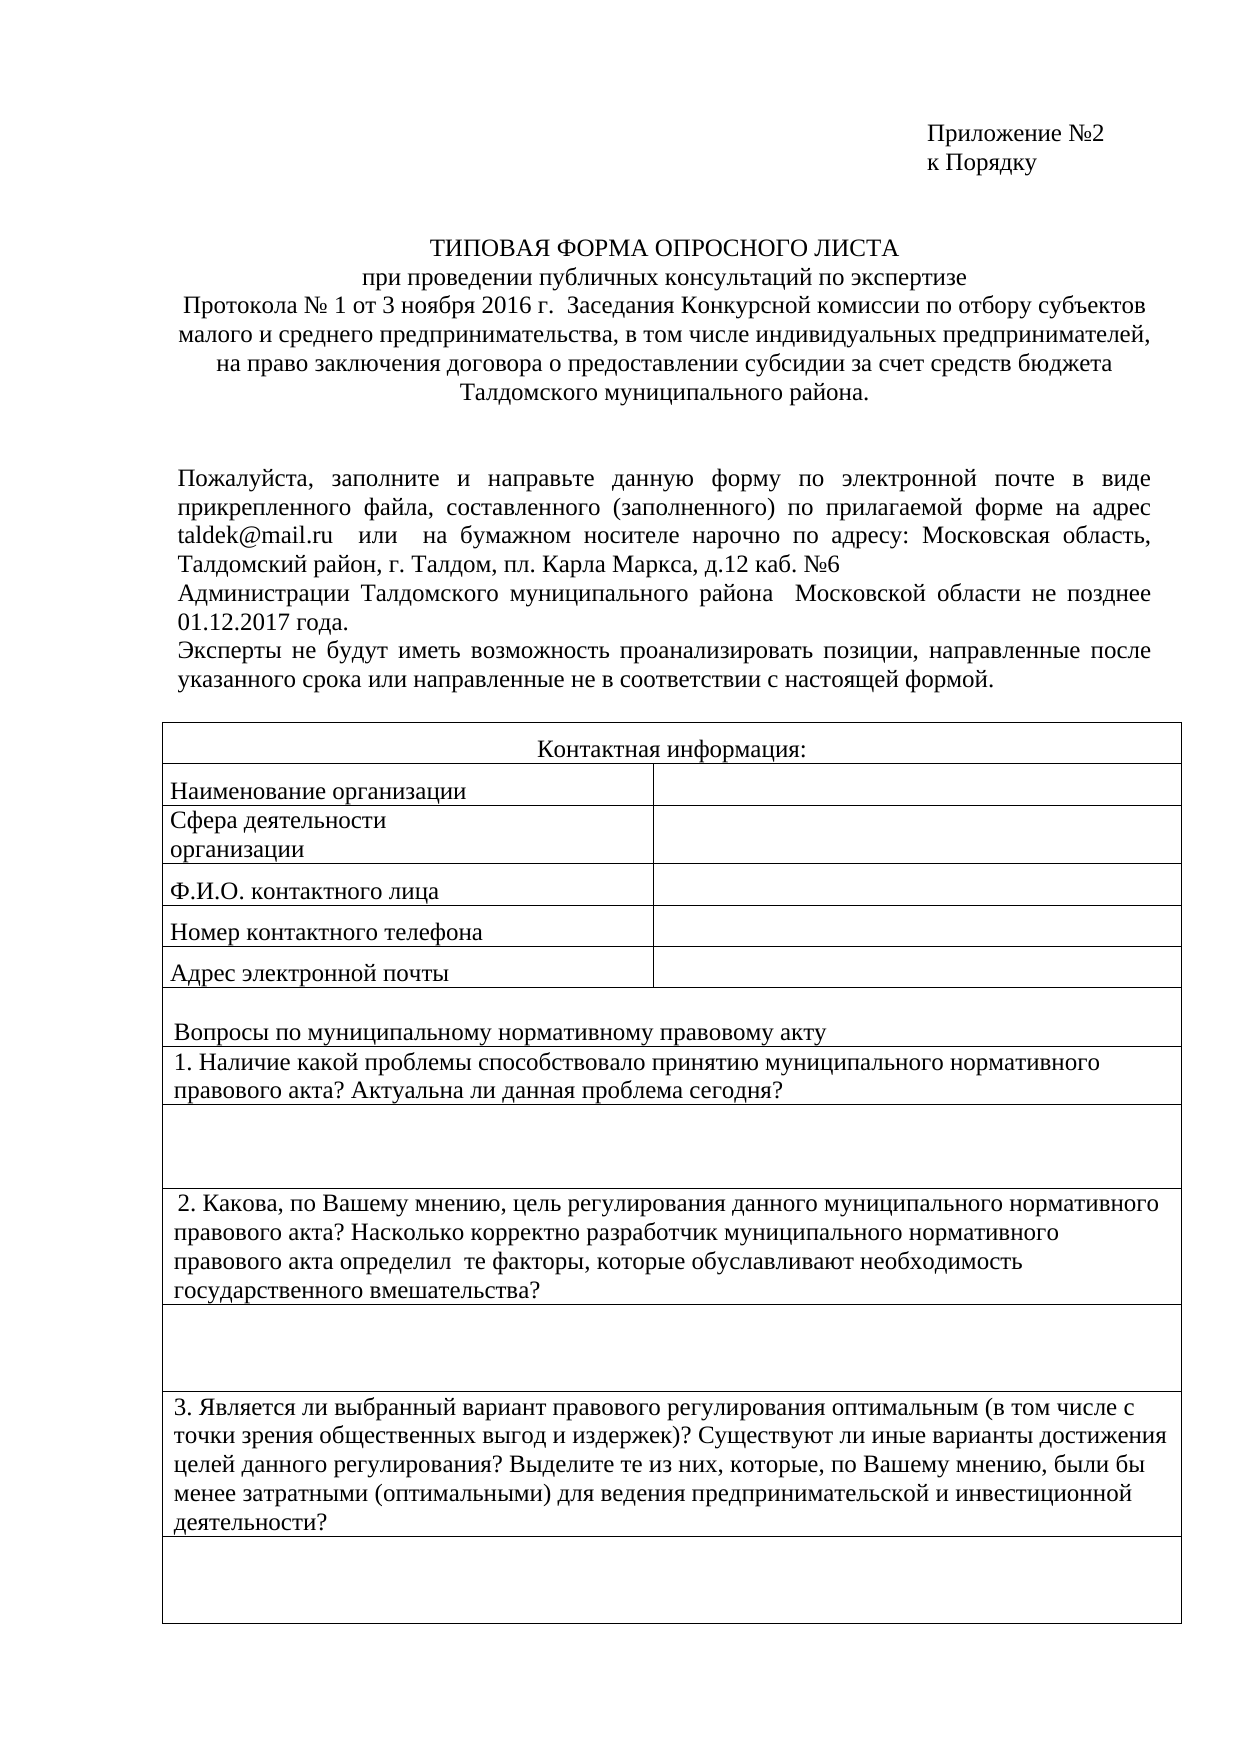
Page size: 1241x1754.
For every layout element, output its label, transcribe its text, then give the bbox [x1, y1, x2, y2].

table_header Контактная информация: [163, 723, 1181, 763]
table_cell Сфера деятельности организации [163, 806, 653, 863]
table_cell 1. Наличие какой проблемы способствовало принятию муниципального нормативного правового акта? Актуальна ли данная проблема сегодня? [163, 1047, 1181, 1104]
table_cell [654, 764, 1181, 804]
table_cell [163, 1105, 1181, 1187]
table_cell [654, 806, 1181, 863]
table_cell 3. Является ли выбранный вариант правового регулирования оптимальным (в том числе с точки зрения общественных выгод и издержек)? Существуют ли иные варианты достижения целей данного регулирования? Выделите те из них, которые, по Вашему мнению, были бы менее затратными (оптимальными) для ведения предпринимательской и инвестиционной деятельности? [163, 1392, 1181, 1536]
table_cell [654, 947, 1181, 987]
table_cell Номер контактного телефона [163, 906, 653, 946]
table_cell Ф.И.О. контактного лица [163, 864, 653, 904]
table_header Приложение №2 к Порядку [916, 118, 1163, 176]
text Эксперты не будут иметь возможность проанализировать позиции, направленные после указанного срока или направленные не в соответствии с настоящей формой. [177, 636, 1152, 693]
table_cell [654, 906, 1181, 946]
table_cell 2. Какова, по Вашему мнению, цель регулирования данного муниципального нормативного правового акта? Насколько корректно разработчик муниципального нормативного правового акта определил те факторы, которые обуславливают необходимость государственного вмешательства? [163, 1189, 1181, 1303]
table_cell Адрес электронной почты [163, 947, 653, 987]
table_cell [163, 1305, 1181, 1391]
text Пожалуйста, заполните и направьте данную форму по электронной почте в виде прикрепленного файла, составленного (заполненного) по прилагаемой форме на адрес taldek@mail.ru или на бумажном носителе нарочно по адресу: Московская область, Талдомский район, г. Талдом, пл. Карла Маркса, д.12 каб. №6 [177, 463, 1152, 578]
table_cell Наименование организации [163, 764, 653, 804]
text Администрации Талдомского муниципального района Московской области не позднее 01.12.2017 года. [177, 578, 1152, 636]
table_cell [163, 1537, 1181, 1623]
text Протокола № 1 от 3 ноября 2016 г. Заседания Конкурсной комиссии по отбору субъектов малого и среднего предпринимательства, в том числе индивидуальных предпринимателей, на право заключения договора о предоставлении субсидии за счет средств бюджета Талдомского муниципального района. [177, 291, 1152, 406]
text ТИПОВАЯ ФОРМА ОПРОСНОГО ЛИСТА при проведении публичных консультаций по экспертизе [177, 233, 1152, 291]
table_cell Вопросы по муниципальному нормативному правовому акту [163, 988, 1181, 1046]
table_cell [654, 864, 1181, 904]
